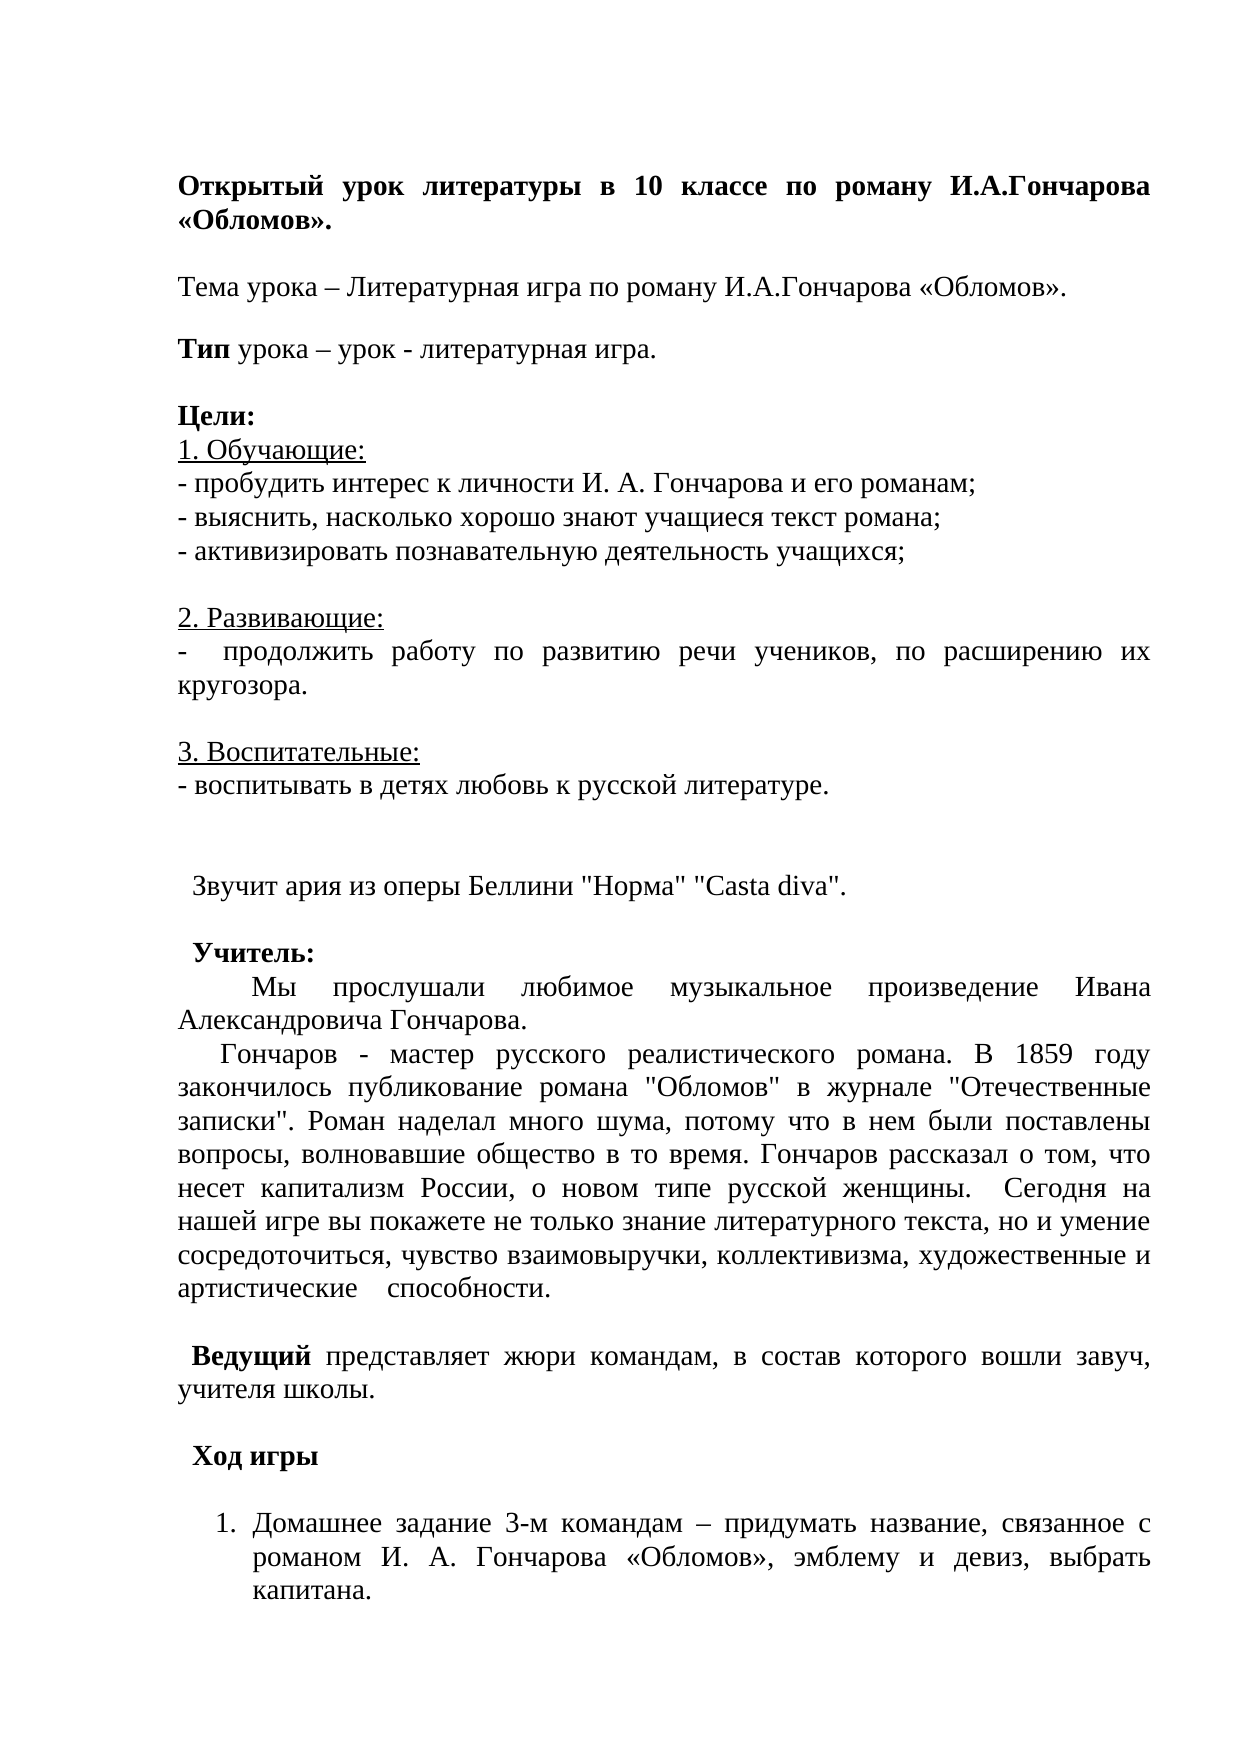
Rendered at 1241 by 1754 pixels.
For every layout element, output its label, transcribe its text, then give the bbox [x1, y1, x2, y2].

text Цели: [177, 398, 1152, 432]
text Тип урока – урок - литературная игра. [177, 331, 1152, 365]
text Учитель: [177, 935, 1152, 969]
text Мы прослушали любимое музыкальное произведение Ивана Александровича Гончарова. [177, 969, 1152, 1036]
text - продолжить работу по развитию речи учеников, по расширению их кругозора. [177, 633, 1152, 700]
text - активизировать познавательную деятельность учащихся; [177, 533, 1152, 566]
text Тема урока – Литературная игра по роману И.А.Гончарова «Обломов». [177, 269, 1152, 303]
text Открытый урок литературы в 10 классе по роману И.А.Гончарова «Обломов». [177, 168, 1152, 236]
text 3. Воспитательные: [177, 734, 1152, 767]
text Ведущий представляет жюри командам, в состав которого вошли завуч, учителя школы. [177, 1338, 1152, 1405]
text Звучит ария из оперы Беллини "Норма" "Casta diva". [177, 868, 1152, 902]
text Ход игры [177, 1438, 1152, 1472]
text - воспитывать в детях любовь к русской литературе. [177, 767, 1152, 801]
text - пробудить интерес к личности И. А. Гончарова и его романам; [177, 466, 1152, 499]
text Гончаров - мастер русского реалистического романа. В 1859 году закончилось публикование романа "Обломов" в журнале "Отечественные записки". Роман наделал много шума, потому что в нем были поставлены вопросы, волновавшие общество в то время. Гончаров рассказал о том, что несет капитализм России, о новом типе русской женщины. Сегодня на нашей игре вы покажете не только знание литературного текста, но и умение сосредоточиться, чувство взаимовыручки, коллективизма, художественные и артистические способности. [177, 1036, 1152, 1304]
list Домашнее задание 3-м командам – придумать название, связанное с романом И. А. Гончарова «Обломов», эмблему и девиз, выбрать капитана. [215, 1505, 1152, 1606]
text - выяснить, насколько хорошо знают учащиеся текст романа; [177, 499, 1152, 533]
text 2. Развивающие: [177, 600, 1152, 633]
text 1. Обучающие: [177, 432, 1152, 466]
